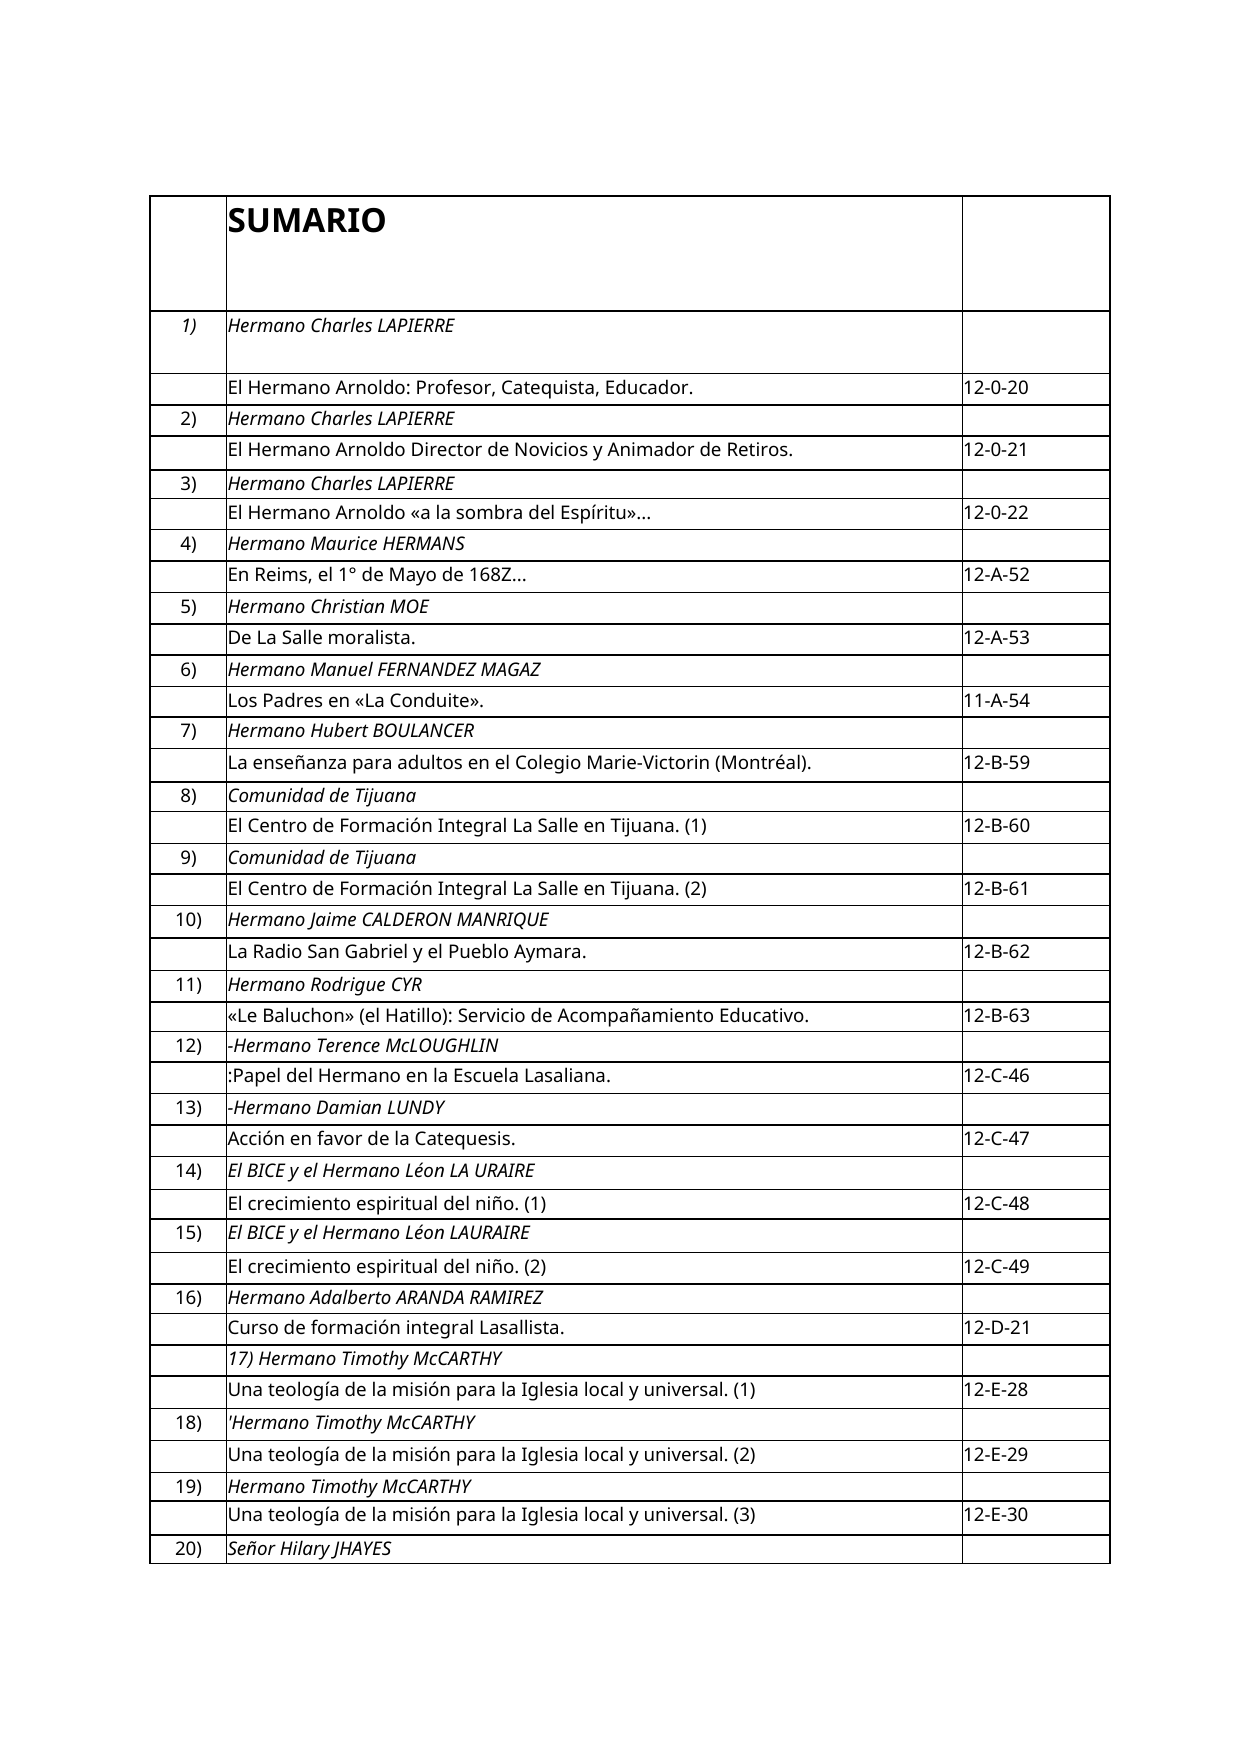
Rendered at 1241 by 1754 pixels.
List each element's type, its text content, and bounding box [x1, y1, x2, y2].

table_cell 12-C-48 [963, 1190, 1109, 1218]
table_cell El BICE y el Hermano Léon LAURAIRE [227, 1220, 962, 1252]
table_cell Hermano Hubert BOULANCER [227, 718, 962, 748]
table_cell [151, 1253, 226, 1283]
table_cell [151, 1003, 226, 1031]
table_cell 12-A-53 [963, 625, 1109, 654]
table_cell [963, 1536, 1109, 1562]
table_cell 12-0-20 [963, 374, 1109, 404]
table_cell [151, 1126, 226, 1156]
table_cell 12-E-29 [963, 1441, 1109, 1471]
table_cell 9) [151, 844, 226, 873]
table_cell Acción en favor de la Catequesis. [227, 1126, 962, 1156]
table_cell -Hermano Terence McLOUGHLIN [227, 1032, 962, 1061]
table_cell [963, 471, 1109, 497]
table_cell [151, 1377, 226, 1407]
table_cell Hermano Maurice HERMANS [227, 530, 962, 560]
table_cell [963, 1220, 1109, 1252]
table_cell 11-A-54 [963, 687, 1109, 716]
table_cell [151, 437, 226, 469]
table_cell [151, 374, 226, 404]
table_cell Una teología de la misión para la Iglesia local y universal. (1) [227, 1377, 962, 1407]
table_cell El crecimiento espiritual del niño. (1) [227, 1190, 962, 1218]
table_cell [963, 844, 1109, 873]
table_cell 8) [151, 783, 226, 811]
table_cell [151, 1063, 226, 1093]
table_cell [963, 1285, 1109, 1312]
table_cell [151, 625, 226, 654]
table_cell El Hermano Arnoldo Director de Novicios y Animador de Retiros. [227, 437, 962, 469]
table_cell «Le Baluchon» (el Hatillo): Servicio de Acompañamiento Educativo. [227, 1003, 962, 1031]
table_cell [963, 312, 1109, 372]
table_cell [963, 783, 1109, 811]
table_cell Hermano Rodrigue CYR [227, 971, 962, 1001]
table_cell [151, 749, 226, 781]
table_cell En Reims, el 1° de Mayo de 168Z... [227, 562, 962, 591]
table_cell 13) [151, 1094, 226, 1124]
table_cell 16) [151, 1285, 226, 1312]
table_cell [151, 939, 226, 970]
table_cell 12-C-49 [963, 1253, 1109, 1283]
table_cell 4) [151, 530, 226, 560]
table_cell Hermano Charles LAPIERRE [227, 406, 962, 435]
table_cell [963, 406, 1109, 435]
table_cell 12-C-47 [963, 1126, 1109, 1156]
table_cell Hermano Manuel FERNANDEZ MAGAZ [227, 656, 962, 686]
table_cell Hermano Charles LAPIERRE [227, 312, 962, 372]
table_cell [151, 1441, 226, 1471]
table_cell 12-E-30 [963, 1502, 1109, 1534]
table_cell 12-B-59 [963, 749, 1109, 781]
table_cell [963, 530, 1109, 560]
table_cell Comunidad de Tijuana [227, 844, 962, 873]
table_cell 20) [151, 1536, 226, 1562]
table_cell Hermano Charles LAPIERRE [227, 471, 962, 497]
table_header SUMARIO [227, 197, 962, 310]
table_cell [151, 1502, 226, 1534]
table_cell 12-A-52 [963, 562, 1109, 591]
table_cell 2) [151, 406, 226, 435]
table_cell [151, 1346, 226, 1375]
table_cell [963, 906, 1109, 937]
table_cell [963, 1346, 1109, 1375]
table_cell El BICE y el Hermano Léon LA URAIRE [227, 1157, 962, 1188]
table_header [963, 197, 1109, 310]
table_cell El Hermano Arnoldo «a la sombra del Espíritu»... [227, 499, 962, 528]
table_cell 12) [151, 1032, 226, 1061]
table_cell [963, 1094, 1109, 1124]
table_cell [963, 656, 1109, 686]
table_cell Los Padres en «La Conduite». [227, 687, 962, 716]
table_cell [151, 875, 226, 905]
table_cell 7) [151, 718, 226, 748]
table_cell De La Salle moralista. [227, 625, 962, 654]
table_cell Curso de formación integral Lasallista. [227, 1314, 962, 1344]
table_cell [963, 1157, 1109, 1188]
table_cell 19) [151, 1473, 226, 1500]
table_cell 'Hermano Timothy McCARTHY [227, 1409, 962, 1439]
table_cell 5) [151, 593, 226, 623]
table_cell Una teología de la misión para la Iglesia local y universal. (3) [227, 1502, 962, 1534]
table_cell [963, 593, 1109, 623]
table_cell 10) [151, 906, 226, 937]
table_cell 12-0-22 [963, 499, 1109, 528]
table_cell 12-0-21 [963, 437, 1109, 469]
table_cell 1) [151, 312, 226, 372]
table_cell [151, 499, 226, 528]
table_cell 18) [151, 1409, 226, 1439]
table_cell -Hermano Damian LUNDY [227, 1094, 962, 1124]
table_cell :Papel del Hermano en la Escuela Lasaliana. [227, 1063, 962, 1093]
table_cell [151, 1314, 226, 1344]
table_cell 17) Hermano Timothy McCARTHY [227, 1346, 962, 1375]
table_cell El Hermano Arnoldo: Profesor, Catequista, Educador. [227, 374, 962, 404]
table_cell 12-B-62 [963, 939, 1109, 970]
table_cell 3) [151, 471, 226, 497]
table_cell [151, 687, 226, 716]
table_cell 14) [151, 1157, 226, 1188]
table_cell 15) [151, 1220, 226, 1252]
table_cell El crecimiento espiritual del niño. (2) [227, 1253, 962, 1283]
table_cell [963, 718, 1109, 748]
table_cell El Centro de Formación Integral La Salle en Tijuana. (1) [227, 812, 962, 843]
table_cell Una teología de la misión para la Iglesia local y universal. (2) [227, 1441, 962, 1471]
table_cell 12-B-60 [963, 812, 1109, 843]
table_cell El Centro de Formación Integral La Salle en Tijuana. (2) [227, 875, 962, 905]
table_cell [151, 812, 226, 843]
table_cell [963, 1473, 1109, 1500]
table_cell La enseñanza para adultos en el Colegio Marie-Victorin (Montréal). [227, 749, 962, 781]
table_cell 12-B-61 [963, 875, 1109, 905]
table_cell 12-D-21 [963, 1314, 1109, 1344]
table_cell 11) [151, 971, 226, 1001]
table_cell [963, 1032, 1109, 1061]
table_cell 6) [151, 656, 226, 686]
table_cell Hermano Christian MOE [227, 593, 962, 623]
table_cell [963, 1409, 1109, 1439]
table_cell Hermano Adalberto ARANDA RAMIREZ [227, 1285, 962, 1312]
table_cell Comunidad de Tijuana [227, 783, 962, 811]
table_cell [963, 971, 1109, 1001]
table_cell [151, 1190, 226, 1218]
table_cell Hermano Timothy McCARTHY [227, 1473, 962, 1500]
table_header [151, 197, 226, 310]
table_cell Hermano Jaime CALDERON MANRIQUE [227, 906, 962, 937]
table_cell 12-B-63 [963, 1003, 1109, 1031]
table_cell La Radio San Gabriel y el Pueblo Aymara. [227, 939, 962, 970]
table_cell 12-C-46 [963, 1063, 1109, 1093]
table_cell Señor Hilary JHAYES [227, 1536, 962, 1562]
table_cell 12-E-28 [963, 1377, 1109, 1407]
table_cell [151, 562, 226, 591]
